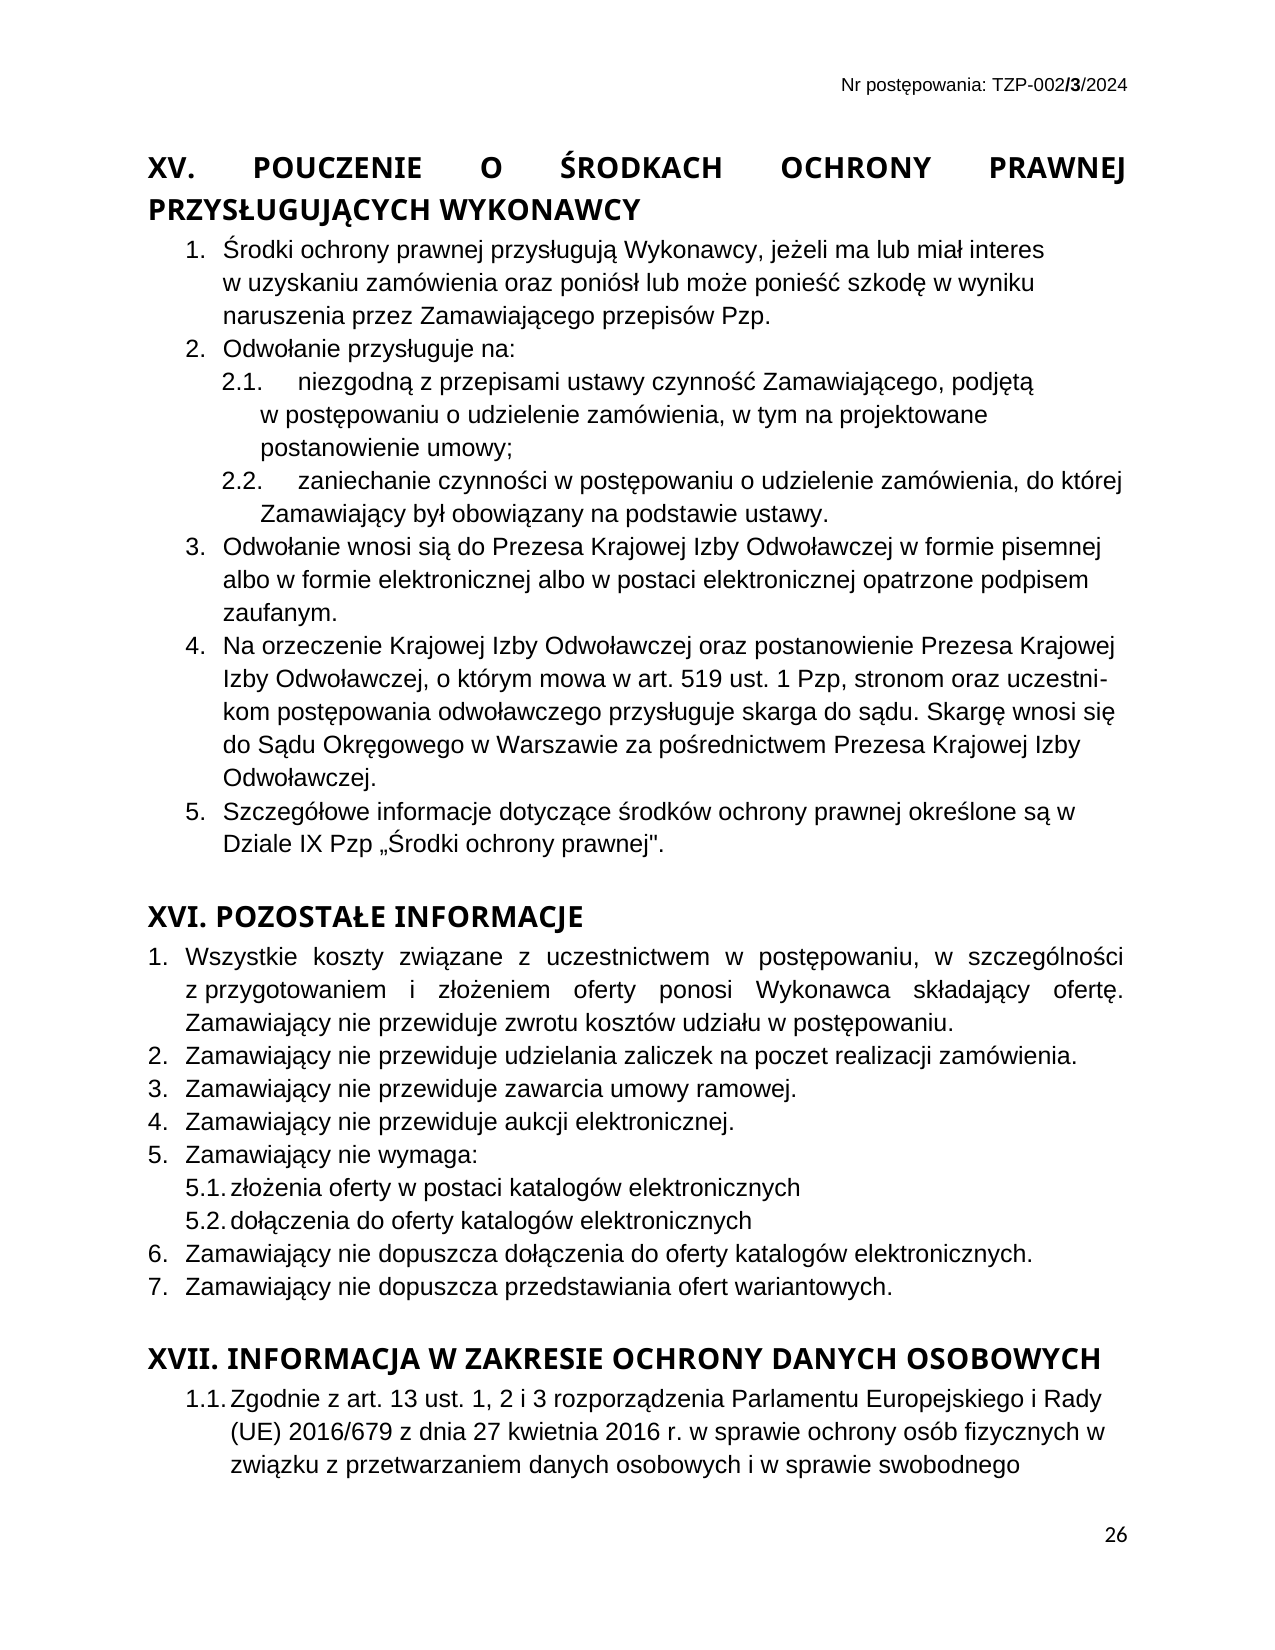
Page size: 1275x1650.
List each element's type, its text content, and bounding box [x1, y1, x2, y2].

subtitle XV. Pouczenie o środkach ochrony prawnej przysługujących Wykonawcy [148, 148, 1127, 229]
list Zamawiający nie dopuszcza przedstawiania ofert wariantowych. [148, 1272, 1127, 1301]
list złożenia oferty w postaci katalogów elektronicznych [185, 1173, 1127, 1202]
list Zamawiający nie przewiduje udzielania zaliczek na poczet realizacji zamówienia. [148, 1041, 1127, 1069]
list niezgodną z przepisami ustawy czynność Zamawiającego, podjętą w postępowaniu o udzielenie zamówienia, w tym na projektowane postanowienie umowy; [221, 367, 1127, 462]
subtitle XVII. Informacja w zakresie ochrony danych osobowych [148, 1338, 1127, 1378]
list Szczegółowe informacje dotyczące środków ochrony prawnej określone są w Dziale IX Pzp „Środki ochrony prawnej". [185, 796, 1127, 858]
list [185, 1384, 1127, 1479]
subtitle XVI. Pozostałe informacje [148, 896, 1127, 936]
list Zamawiający nie przewiduje aukcji elektronicznej. [148, 1107, 1127, 1136]
list zaniechanie czynności w postępowaniu o udzielenie zamówienia, do której Zamawiający był obowiązany na podstawie ustawy. [221, 466, 1127, 528]
list Zamawiający nie dopuszcza dołączenia do oferty katalogów elektronicznych. [148, 1239, 1127, 1268]
list Zamawiający nie przewiduje zawarcia umowy ramowej. [148, 1074, 1127, 1102]
list Środki ochrony prawnej przysługują Wykonawcy, jeżeli ma lub miał interes w uzyskaniu zamówienia oraz poniósł lub może ponieść szkodę w wyniku naruszenia przez Zamawiającego przepisów Pzp. [185, 235, 1127, 330]
list Zamawiający nie wymaga: [148, 1140, 1127, 1168]
list Odwołanie przysługuje na: [185, 334, 1127, 363]
list Odwołanie wnosi sią do Prezesa Krajowej Izby Odwoławczej w formie pisemnej albo w formie elektronicznej albo w postaci elektronicznej opatrzone podpisem zaufanym. [185, 532, 1127, 627]
list Na orzeczenie Krajowej Izby Odwoławczej oraz postanowienie Prezesa Krajowej Izby Odwoławczej, o którym mowa w art. 519 ust. 1 Pzp, stronom oraz uczestnikom postępowania odwoławczego przysługuje skarga do sądu. Skargę wnosi się do Sądu Okręgowego w Warszawie za pośrednictwem Prezesa Krajowej Izby Odwoławczej. [185, 631, 1127, 792]
list dołączenia do oferty katalogów elektronicznych [185, 1206, 1127, 1234]
list Wszystkie koszty związane z uczestnictwem w postępowaniu, w szczególności z przygotowaniem i złożeniem oferty ponosi Wykonawca składający ofertę. Zamawiający nie przewiduje zwrotu kosztów udziału w postępowaniu. [148, 942, 1125, 1036]
